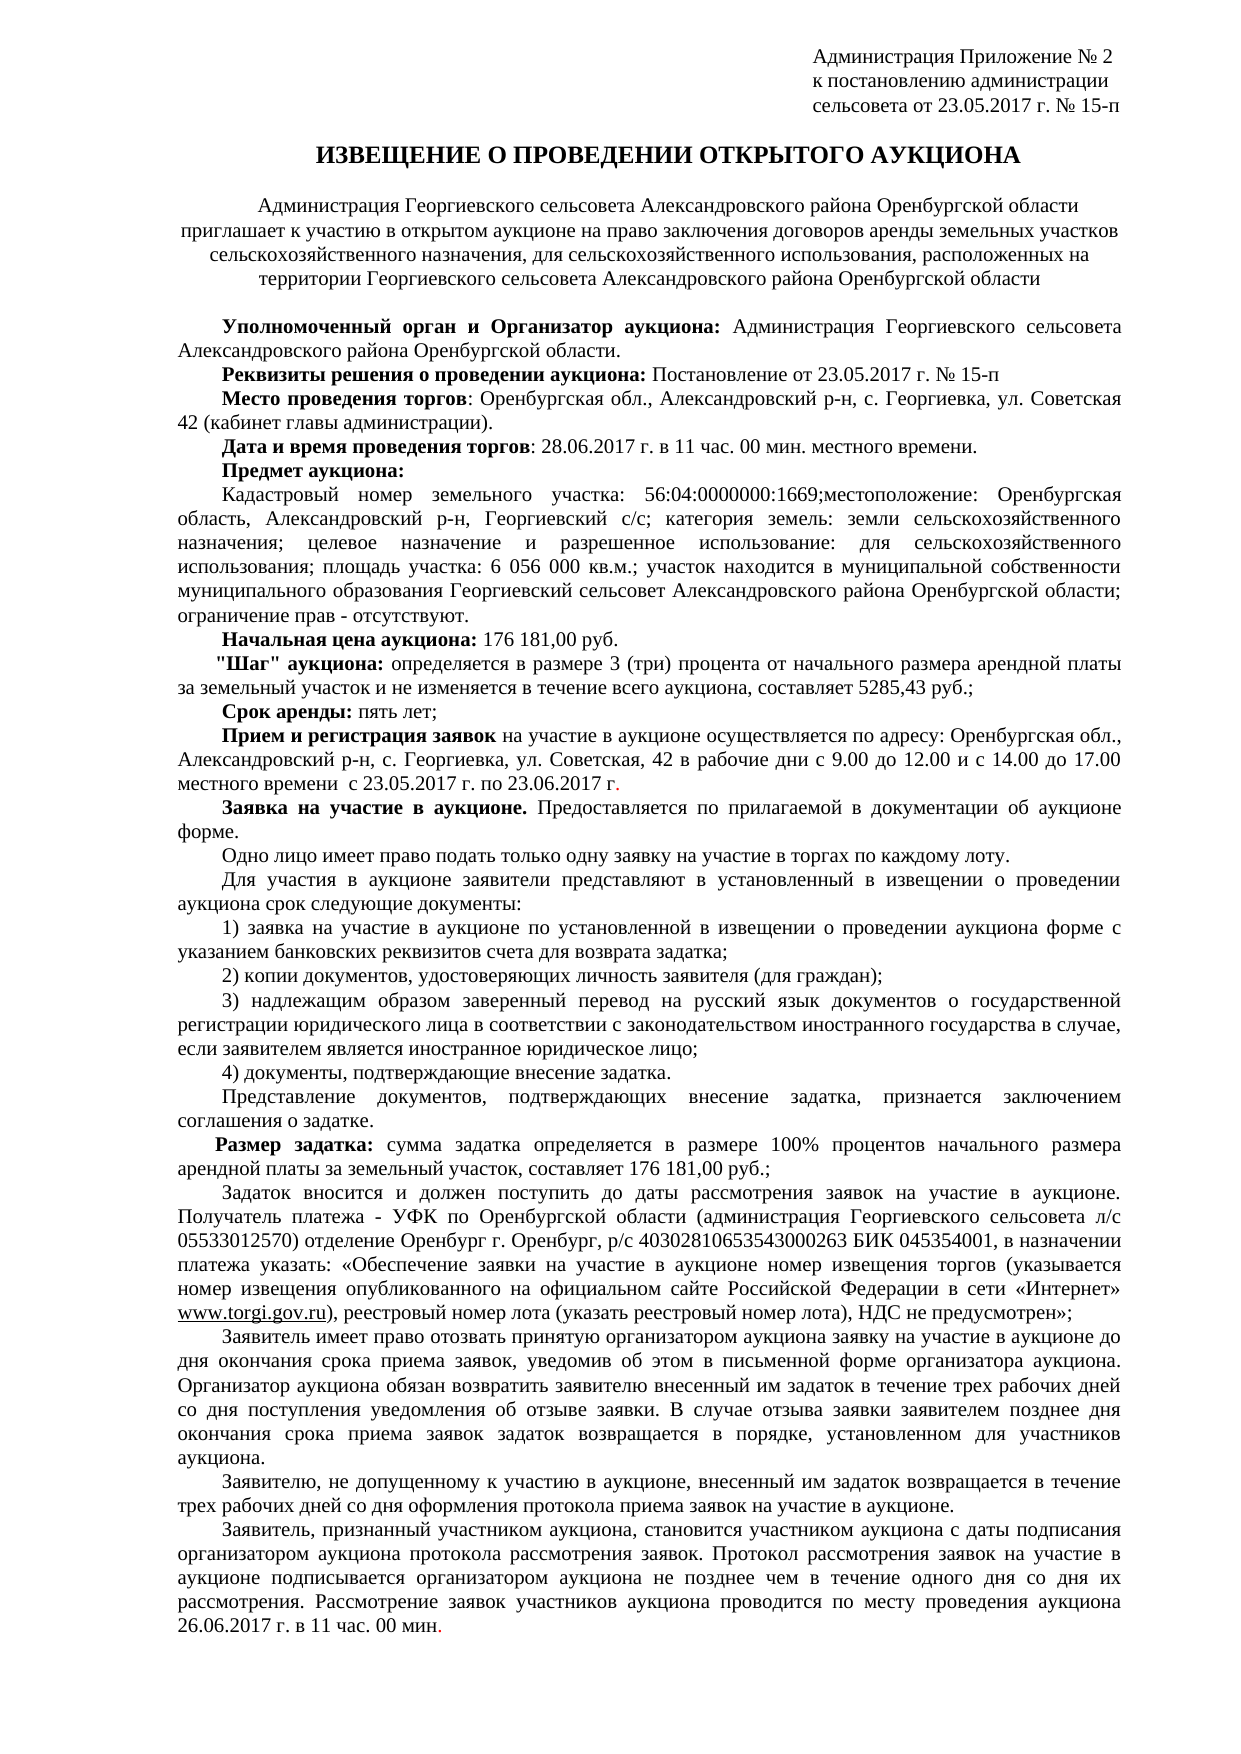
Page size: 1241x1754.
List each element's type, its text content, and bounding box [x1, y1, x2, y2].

text Кадастровый номер земельного участка: 56:04:0000000:1669;местоположение: Оренбургская область, Александровский р-н, Георгиевский с/с; категория земель: земли сельскохозяйственного назначения; целевое назначение и разрешенное использование: для сельскохозяйственного использования; площадь участка: 6 056 000 кв.м.; участок находится в муниципальной собственности муниципального образования Георгиевский сельсовет Александровского района Оренбургской области; ограничение прав - отсутствуют. [177, 482, 1122, 627]
text Заявитель имеет право отозвать принятую организатором аукциона заявку на участие в аукционе до дня окончания срока приема заявок, уведомив об этом в письменной форме организатора аукциона. Организатор аукциона обязан возвратить заявителю внесенный им задаток в течение трех рабочих дней со дня поступления уведомления об отзыве заявки. В случае отзыва заявки заявителем позднее дня окончания срока приема заявок задаток возвращается в порядке, установленном для участников аукциона. [177, 1324, 1122, 1469]
text Место проведения торгов: Оренбургская обл., Александровский р-н, с. Георгиевка, ул. Советская 42 (кабинет главы администрации). [177, 386, 1122, 434]
text 3) надлежащим образом заверенный перевод на русский язык документов о государственной регистрации юридического лица в соответствии с законодательством иностранного государства в случае, если заявителем является иностранное юридическое лицо; [177, 987, 1122, 1060]
text Заявитель, признанный участником аукциона, становится участником аукциона с даты подписания организатором аукциона протокола рассмотрения заявок. Протокол рассмотрения заявок на участие в аукционе подписывается организатором аукциона не позднее чем в течение одного дня со дня их рассмотрения. Рассмотрение заявок участников аукциона проводится по месту проведения аукциона 26.06.2017 г. в 11 час. 00 мин. [177, 1517, 1122, 1637]
text Заявителю, не допущенному к участию в аукционе, внесенный им задаток возвращается в течение трех рабочих дней со дня оформления протокола приема заявок на участие в аукционе. [177, 1469, 1122, 1517]
text Прием и регистрация заявок на участие в аукционе осуществляется по адресу: Оренбургская обл., Александровский р-н, с. Георгиевка, ул. Советская, 42 в рабочие дни с 9.00 до 12.00 и с 14.00 до 17.00 местного времени с 23.05.2017 г. по 23.06.2017 г. [177, 723, 1122, 795]
text Предмет аукциона: [177, 458, 1122, 482]
text 2) копии документов, удостоверяющих личность заявителя (для граждан); [177, 963, 1122, 987]
text Размер задатка: сумма задатка определяется в размере 100% процентов начального размера арендной платы за земельный участок, составляет 176 181,00 руб.; [177, 1132, 1122, 1180]
text Уполномоченный орган и Организатор аукциона: Администрация Георгиевского сельсовета Александровского района Оренбургской области. [177, 314, 1122, 362]
text Представление документов, подтверждающих внесение задатка, признается заключением соглашения о задатке. [177, 1084, 1122, 1132]
text Начальная цена аукциона: 176 181,00 руб. [177, 627, 1122, 651]
text Заявка на участие в аукционе. Предоставляется по прилагаемой в документации об аукционе форме. [177, 795, 1122, 843]
text Реквизиты решения о проведении аукциона: Постановление от 23.05.2017 г. № 15-п [177, 362, 1122, 386]
text Дата и время проведения торгов: 28.06.2017 г. в 11 час. 00 мин. местного времени. [177, 434, 1122, 458]
text Одно лицо имеет право подать только одну заявку на участие в торгах по каждому лоту. [177, 843, 1122, 867]
text Администрация Георгиевского сельсовета Александровского района Оренбургской области приглашает к участию в открытом аукционе на право заключения договоров аренды земельных участков сельскохозяйственного назначения, для сельскохозяйственного использования, расположенных на территории Георгиевского сельсовета Александровского района Оренбургской области [177, 193, 1122, 290]
text Для участия в аукционе заявители представляют в установленный в извещении о проведении аукциона срок следующие документы: [177, 867, 1122, 915]
text "Шаг" аукциона: определяется в размере 3 (три) процента от начального размера арендной платы за земельный участок и не изменяется в течение всего аукциона, составляет 5285,43 руб.; [177, 651, 1122, 699]
text Администрация Приложение № 2 к постановлению администрации сельсовета от 23.05.2017 г. № 15-п [812, 44, 1122, 117]
text 4) документы, подтверждающие внесение задатка. [177, 1060, 1122, 1084]
text Срок аренды: пять лет; [177, 699, 1122, 723]
text 1) заявка на участие в аукционе по установленной в извещении о проведении аукциона форме с указанием банковских реквизитов счета для возврата задатка; [177, 915, 1122, 963]
text Задаток вносится и должен поступить до даты рассмотрения заявок на участие в аукционе. Получатель платежа - УФК по Оренбургской области (администрация Георгиевского сельсовета л/с 05533012570) отделение Оренбург г. Оренбург, р/с 40302810653543000263 БИК 045354001, в назначении платежа указать: «Обеспечение заявки на участие в аукционе номер извещения торгов (указывается номер извещения опубликованного на официальном сайте Российской Федерации в сети «Интернет» www.torgi.gov.ru), реестровый номер лота (указать реестровый номер лота), НДС не предусмотрен»; [177, 1180, 1122, 1324]
text ИЗВЕЩЕНИЕ О ПРОВЕДЕНИИ ОТКРЫТОГО АУКЦИОНА [177, 141, 1122, 169]
